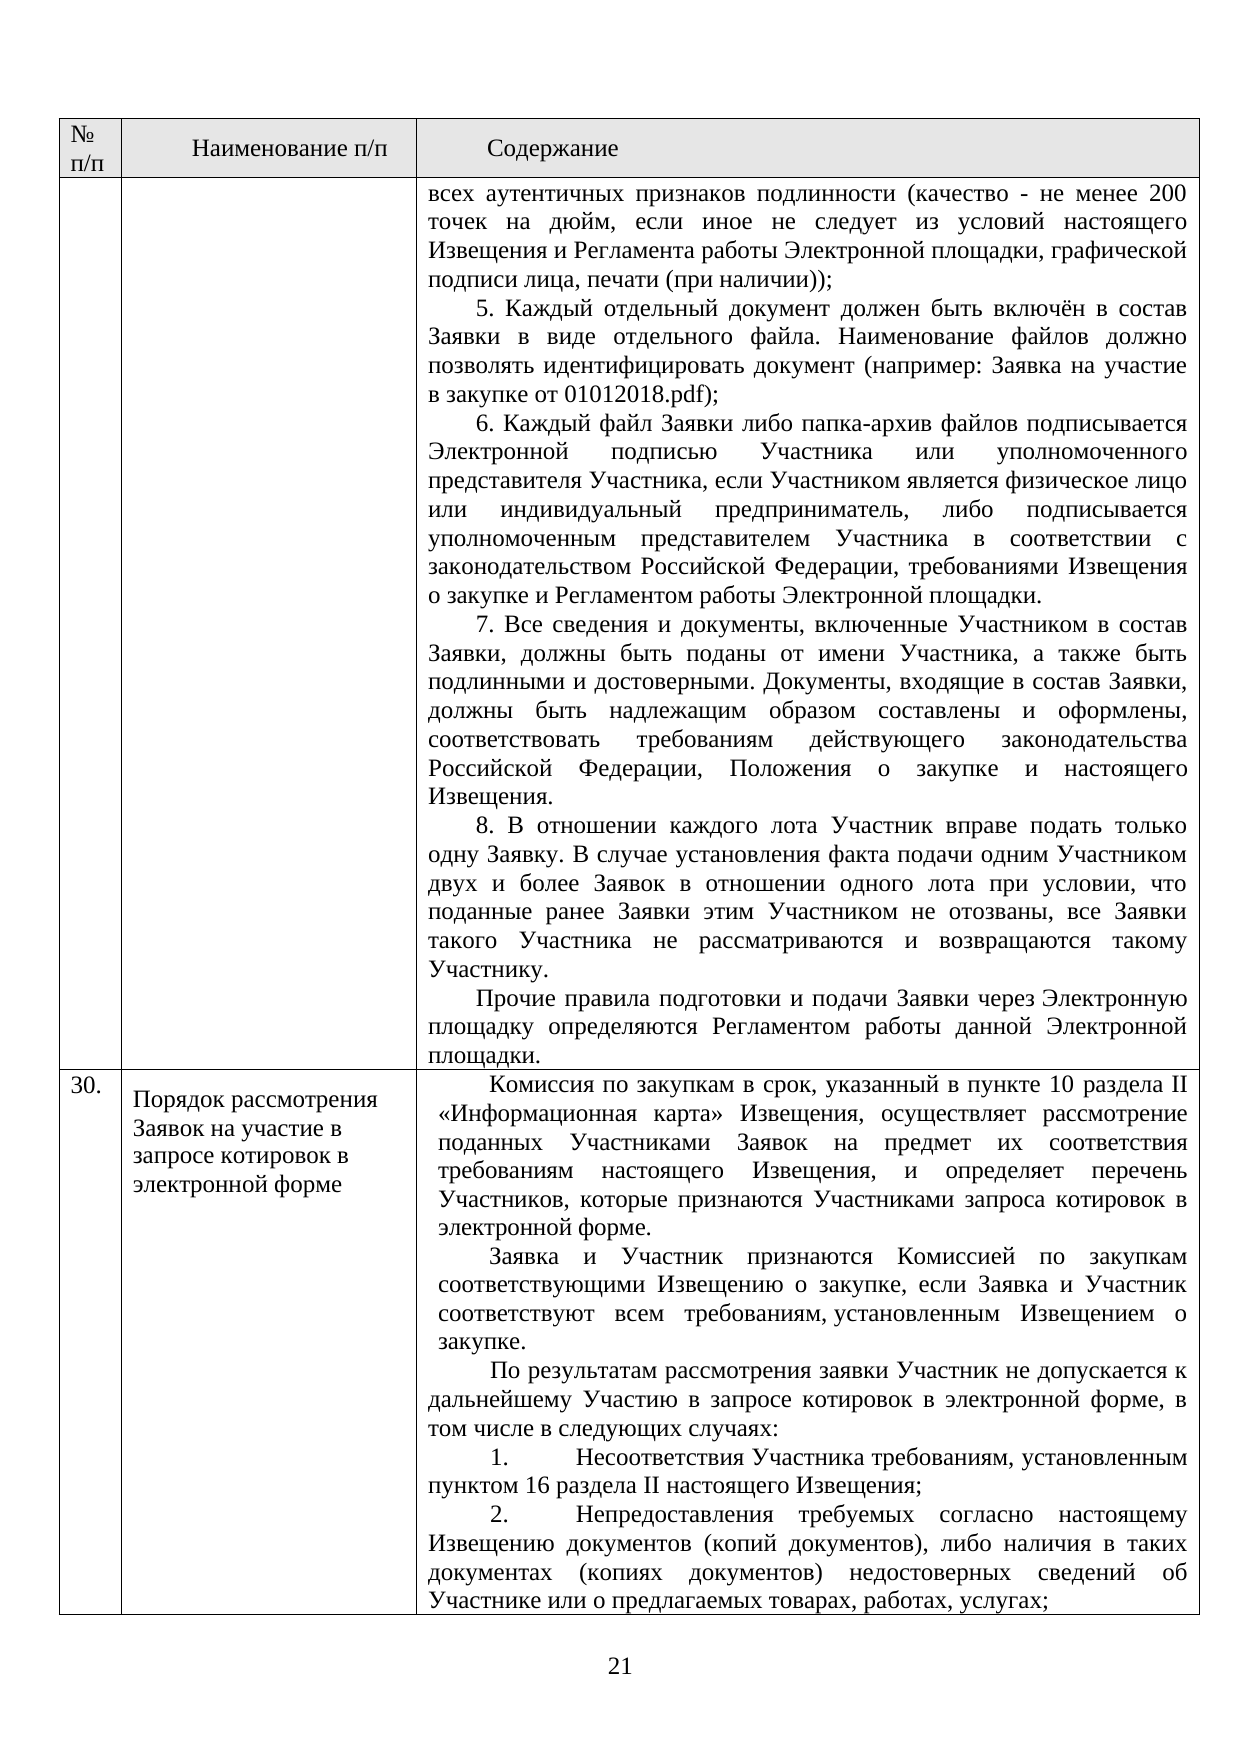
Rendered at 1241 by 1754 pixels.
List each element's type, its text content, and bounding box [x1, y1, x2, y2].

table_header Содержание [417, 119, 1199, 177]
table_cell [60, 1070, 121, 1614]
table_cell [417, 1070, 1199, 1614]
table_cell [122, 1070, 416, 1614]
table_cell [417, 178, 1199, 1069]
table_header № п/п [60, 119, 121, 177]
table_cell [60, 178, 121, 1069]
table_header Наименование п/п [122, 119, 416, 177]
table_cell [122, 178, 416, 1069]
